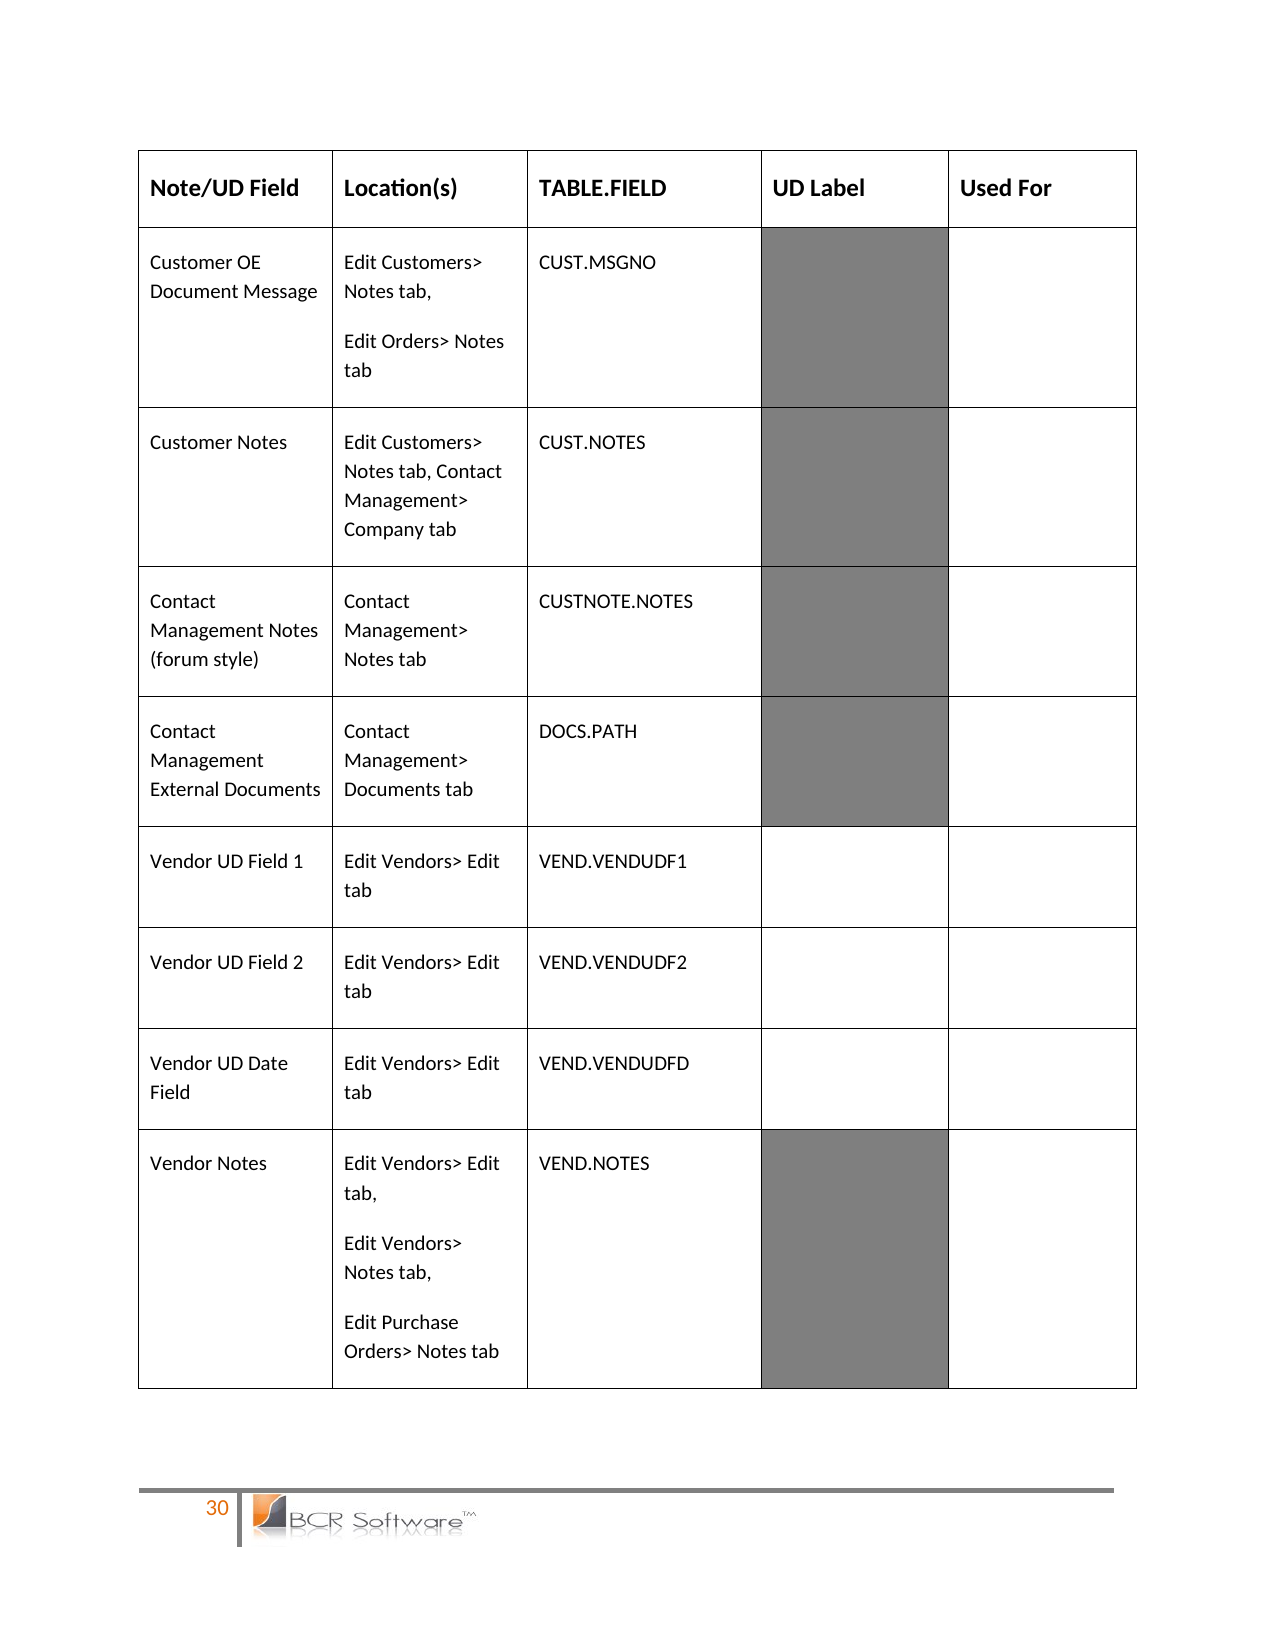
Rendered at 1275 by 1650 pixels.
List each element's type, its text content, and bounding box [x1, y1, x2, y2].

table_cell [949, 827, 1136, 927]
table_cell Edit Vendors> Edit tab, Edit Vendors> Notes tab, Edit Purchase Orders> Notes tab [333, 1130, 527, 1388]
table_cell Edit Vendors> Edit tab [333, 928, 527, 1028]
table_header TABLE.FIELD [528, 151, 761, 227]
table_cell [949, 928, 1136, 1028]
table_header Location(s) [333, 151, 527, 227]
table_cell Edit Customers> Notes tab, Edit Orders> Notes tab [333, 228, 527, 407]
table_cell [949, 1130, 1136, 1388]
table_cell Contact Management Notes (forum style) [139, 567, 332, 696]
table_cell Customer Notes [139, 408, 332, 566]
table_cell [949, 228, 1136, 407]
table_cell Customer OE Document Message [139, 228, 332, 407]
table_cell Edit Vendors> Edit tab [333, 827, 527, 927]
table_cell [762, 228, 948, 407]
table_cell CUST.NOTES [528, 408, 761, 566]
table_cell Edit Customers> Notes tab, Contact Management> Company tab [333, 408, 527, 566]
table_cell Vendor UD Field 1 [139, 827, 332, 927]
table_cell DOCS.PATH [528, 697, 761, 826]
table_cell [949, 697, 1136, 826]
table_cell VEND.VENDUDFD [528, 1029, 761, 1129]
table_cell Contact Management External Documents [139, 697, 332, 826]
table_cell [762, 928, 948, 1028]
table_header UD Label [762, 151, 948, 227]
table_cell [949, 1029, 1136, 1129]
table_cell Vendor UD Date Field [139, 1029, 332, 1129]
table_cell VEND.VENDUDF2 [528, 928, 761, 1028]
table_cell [762, 697, 948, 826]
table_cell [762, 1029, 948, 1129]
table_cell Edit Vendors> Edit tab [333, 1029, 527, 1129]
picture [251, 1493, 480, 1547]
table_cell CUSTNOTE.NOTES [528, 567, 761, 696]
table_cell Contact Management> Documents tab [333, 697, 527, 826]
table_header Used For [949, 151, 1136, 227]
table_cell VEND.NOTES [528, 1130, 761, 1388]
table_cell [762, 408, 948, 566]
table_cell Contact Management> Notes tab [333, 567, 527, 696]
table_cell Vendor Notes [139, 1130, 332, 1388]
table_cell Vendor UD Field 2 [139, 928, 332, 1028]
table_cell [762, 567, 948, 696]
table_cell [762, 1130, 948, 1388]
table_cell [949, 567, 1136, 696]
table_cell CUST.MSGNO [528, 228, 761, 407]
table_cell VEND.VENDUDF1 [528, 827, 761, 927]
table_header Note/UD Field [139, 151, 332, 227]
table_cell [762, 827, 948, 927]
table_cell [949, 408, 1136, 566]
